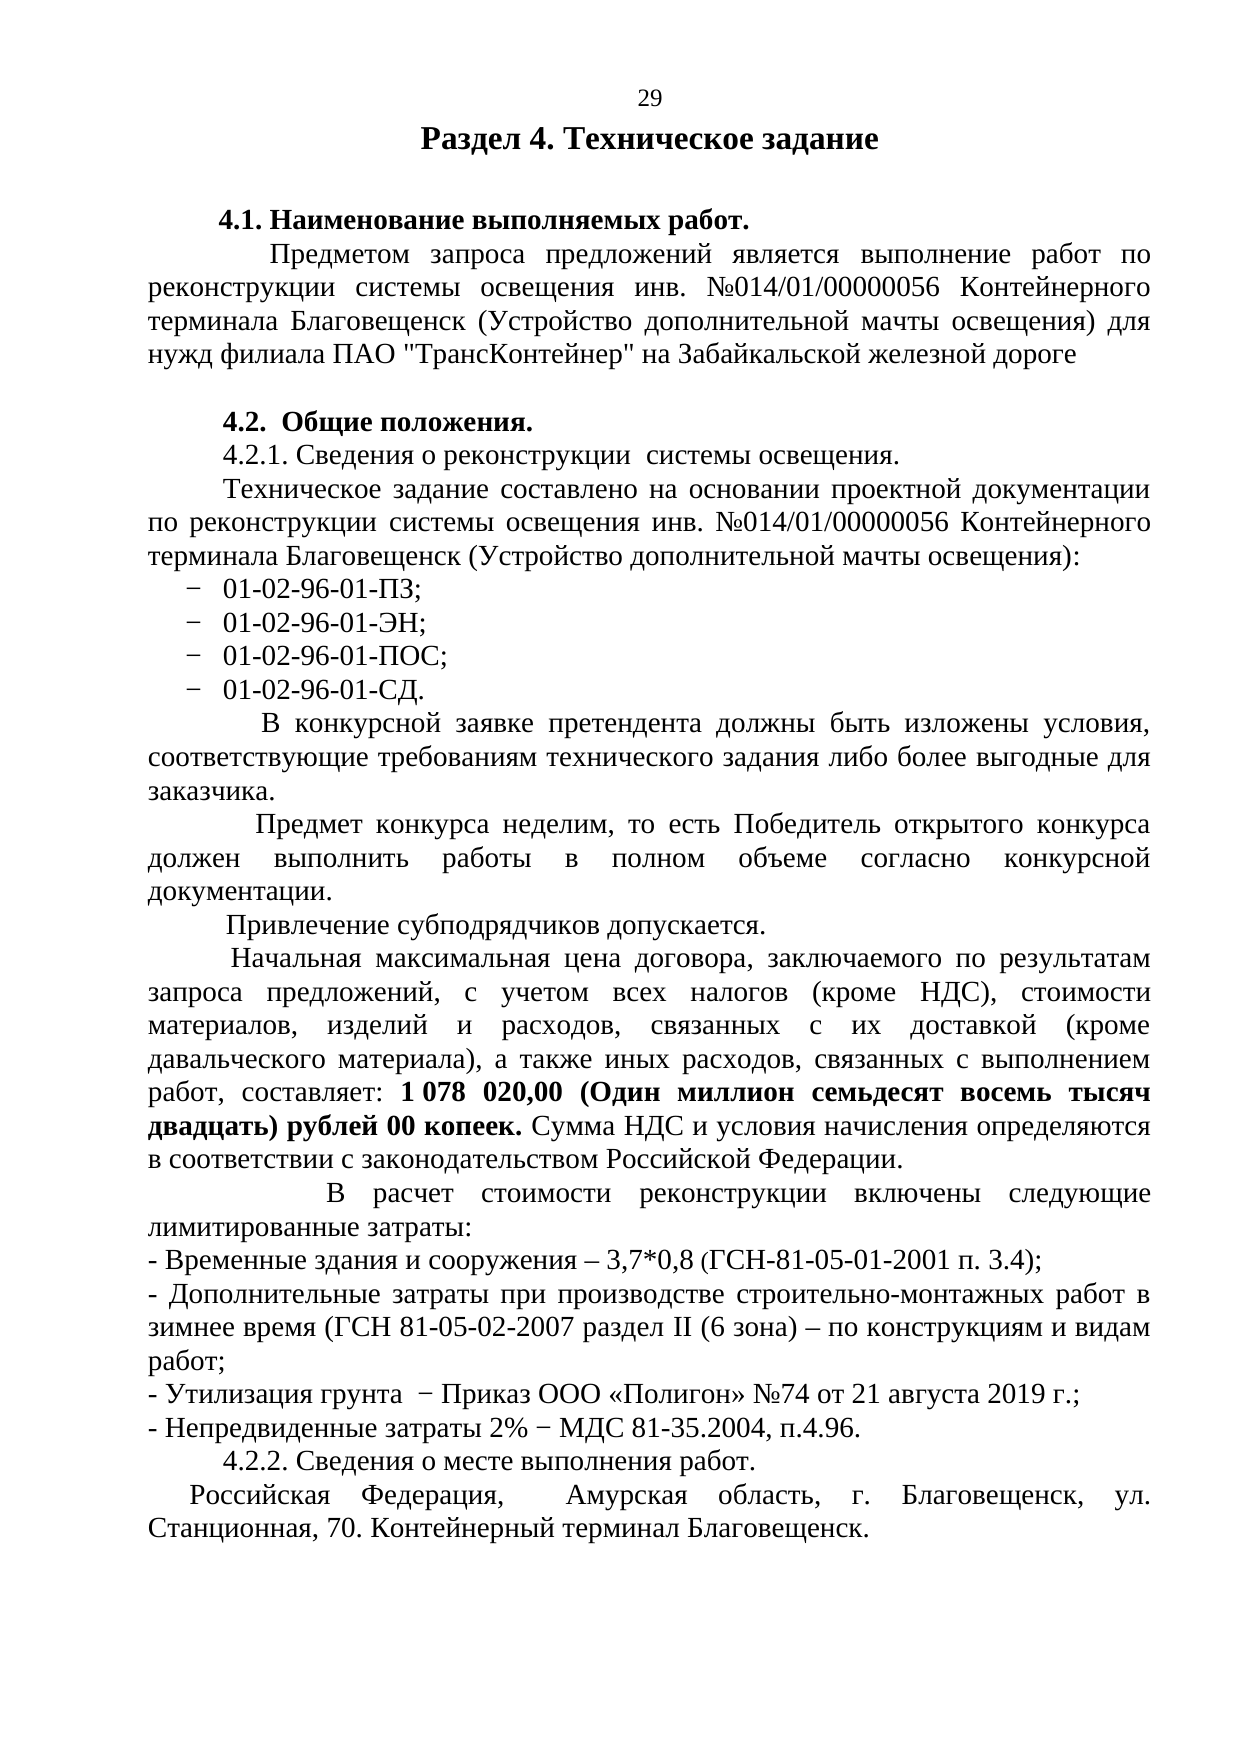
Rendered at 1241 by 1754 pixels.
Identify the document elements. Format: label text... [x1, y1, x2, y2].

text В конкурсной заявке претендента должны быть изложены условия, соответствующие требованиям технического задания либо более выгодные для заказчика. [148, 706, 1152, 806]
text 4.2. Общие положения. [148, 404, 1152, 437]
text Российская Федерация, Амурская область, г. Благовещенск, ул. Станционная, 70. Контейнерный терминал Благовещенск. [148, 1477, 1152, 1544]
text - Дополнительные затраты при производстве строительно-монтажных работ в зимнее время (ГСН 81-05-02-2007 раздел II (6 зона) – по конструкциям и видам работ; [148, 1276, 1152, 1376]
text - Непредвиденные затраты 2% − МДС 81-35.2004, п.4.96. [148, 1410, 1152, 1443]
text Раздел 4. Техническое задание [148, 118, 1152, 156]
text Предметом запроса предложений является выполнение работ по реконструкции системы освещения инв. №014/01/00000056 Контейнерного терминала Благовещенск (Устройство дополнительной мачты освещения) для нужд филиала ПАО "ТрансКонтейнер" на Забайкальской железной дороге [148, 236, 1152, 370]
list 01-02-96-01-ПОС; [185, 638, 1152, 672]
text Предмет конкурса неделим, то есть Победитель открытого конкурса должен выполнить работы в полном объеме согласно конкурсной документации. [148, 806, 1152, 907]
text В расчет стоимости реконструкции включены следующие лимитированные затраты: [148, 1175, 1152, 1242]
text - Временные здания и сооружения – 3,7*0,8 (ГСН-81-05-01-2001 п. 3.4); [148, 1242, 1152, 1276]
text 4.2.2. Сведения о месте выполнения работ. [223, 1443, 1152, 1477]
list 01-02-96-01-ПЗ; [185, 571, 1152, 605]
text Техническое задание составлено на основании проектной документации по реконструкции системы освещения инв. №014/01/00000056 Контейнерного терминала Благовещенск (Устройство дополнительной мачты освещения): [148, 471, 1152, 571]
list 01-02-96-01-СД. [185, 672, 1152, 706]
text Начальная максимальная цена договора, заключаемого по результатам запроса предложений, с учетом всех налогов (кроме НДС), стоимости материалов, изделий и расходов, связанных с их доставкой (кроме давальческого материала), а также иных расходов, связанных с выполнением работ, составляет: 1 078 020,00 (Один миллион семьдесят восемь тысяч двадцать) рублей 00 копеек. Сумма НДС и условия начисления определяются в соответствии с законодательством Российской Федерации. [148, 940, 1152, 1175]
text 4.1. Наименование выполняемых работ. [148, 202, 1152, 236]
list 01-02-96-01-ЭН; [185, 605, 1152, 638]
text Привлечение субподрядчиков допускается. [148, 907, 1152, 940]
text 4.2.1. Сведения о реконструкции системы освещения. [148, 437, 1152, 471]
text - Утилизация грунта − Приказ ООО «Полигон» №74 от 21 августа 2019 г.; [148, 1376, 1152, 1410]
